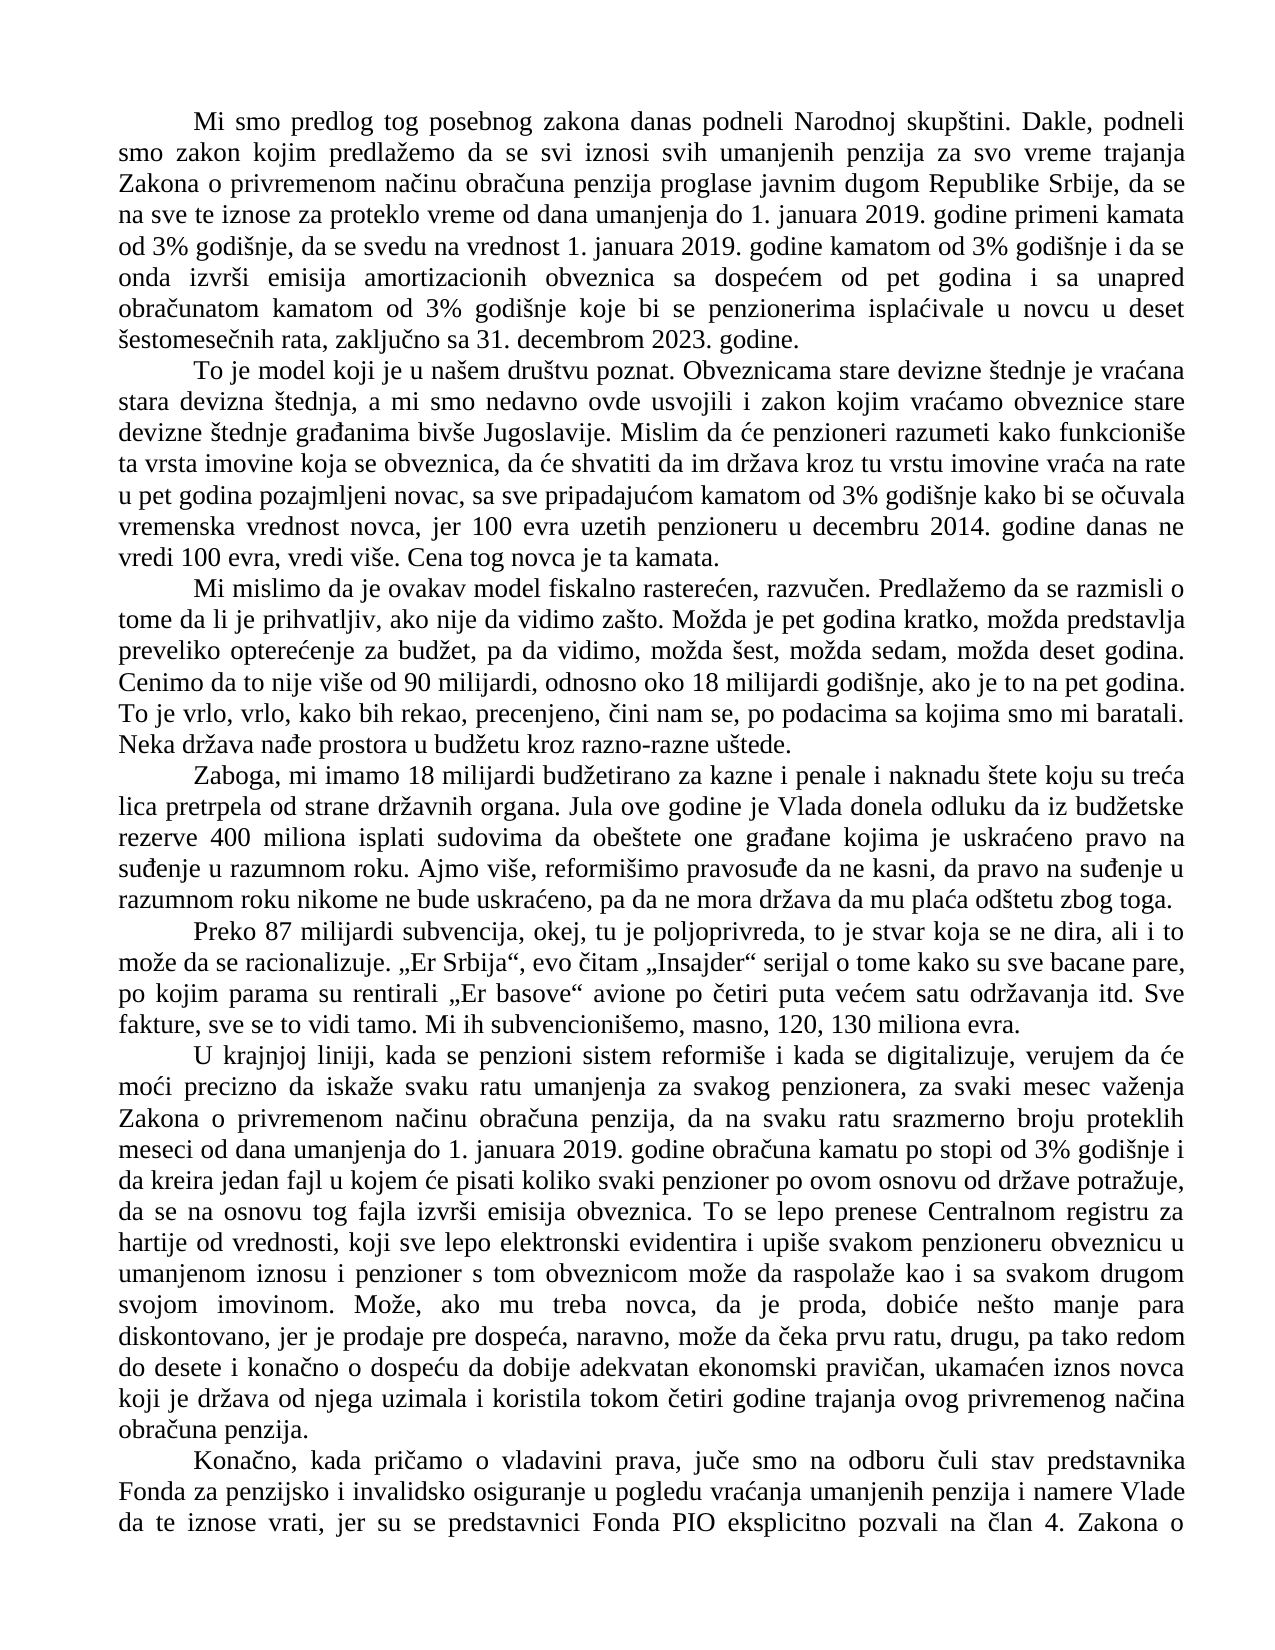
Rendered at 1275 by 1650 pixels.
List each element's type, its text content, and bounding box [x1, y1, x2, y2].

text To je model koji je u našem društvu poznat. Obveznicama stare devizne štednje je vraćana stara devizna štednja, a mi smo nedavno ovde usvojili i zakon kojim vraćamo obveznice stare devizne štednje građanima bivše Jugoslavije. Mislim da će penzioneri razumeti kako funkcioniše ta vrsta imovine koja se obveznica, da će shvatiti da im država kroz tu vrstu imovine vraća na rate u pet godina pozajmljeni novac, sa sve pripadajućom kamatom od 3% godišnje kako bi se očuvala vremenska vrednost novca, jer 100 evra uzetih penzioneru u decembru 2014. godine danas ne vredi 100 evra, vredi više. Cena tog novca je ta kamata. [118, 354, 1186, 572]
text Preko 87 milijardi subvencija, okej, tu je poljoprivreda, to je stvar koja se ne dira, ali i to može da se racionalizuje. „Er Srbija“, evo čitam „Insajder“ serijal o tome kako su sve bacane pare, po kojim parama su rentirali „Er basove“ avione po četiri puta većem satu održavanja itd. Sve fakture, sve se to vidi tamo. Mi ih subvencionišemo, masno, 120, 130 miliona evra. [118, 915, 1186, 1039]
text Zaboga, mi imamo 18 milijardi budžetirano za kazne i penale i naknadu štete koju su treća lica pretrpela od strane državnih organa. Jula ove godine je Vlada donela odluku da iz budžetske rezerve 400 miliona isplati sudovima da obeštete one građane kojima je uskraćeno pravo na suđenje u razumnom roku. Ajmo više, reformišimo pravosuđe da ne kasni, da pravo na suđenje u razumnom roku nikome ne bude uskraćeno, pa da ne mora država da mu plaća odštetu zbog toga. [118, 759, 1186, 915]
text Mi mislimo da je ovakav model fiskalno rasterećen, razvučen. Predlažemo da se razmisli o tome da li je prihvatljiv, ako nije da vidimo zašto. Možda je pet godina kratko, možda predstavlja preveliko opterećenje za budžet, pa da vidimo, možda šest, možda sedam, možda deset godina. Cenimo da to nije više od 90 milijardi, odnosno oko 18 milijardi godišnje, ako je to na pet godina. To je vrlo, vrlo, kako bih rekao, precenjeno, čini nam se, po podacima sa kojima smo mi baratali. Neka država nađe prostora u budžetu kroz razno-razne uštede. [118, 572, 1186, 759]
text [118, 1444, 1186, 1538]
text Mi smo predlog tog posebnog zakona danas podneli Narodnoj skupštini. Dakle, podneli smo zakon kojim predlažemo da se svi iznosi svih umanjenih penzija za svo vreme trajanja Zakona o privremenom načinu obračuna penzija proglase javnim dugom Republike Srbije, da se na sve te iznose za proteklo vreme od dana umanjenja do 1. januara 2019. godine primeni kamata od 3% godišnje, da se svedu na vrednost 1. januara 2019. godine kamatom od 3% godišnje i da se onda izvrši emisija amortizacionih obveznica sa dospećem od pet godina i sa unapred obračunatom kamatom od 3% godišnje koje bi se penzionerima isplaćivale u novcu u deset šestomesečnih rata, zaključno sa 31. decembrom 2023. godine. [118, 105, 1186, 354]
text U krajnjoj liniji, kada se penzioni sistem reformiše i kada se digitalizuje, verujem da će moći precizno da iskaže svaku ratu umanjenja za svakog penzionera, za svaki mesec važenja Zakona o privremenom načinu obračuna penzija, da na svaku ratu srazmerno broju proteklih meseci od dana umanjenja do 1. januara 2019. godine obračuna kamatu po stopi od 3% godišnje i da kreira jedan fajl u kojem će pisati koliko svaki penzioner po ovom osnovu od države potražuje, da se na osnovu tog fajla izvrši emisija obveznica. To se lepo prenese Centralnom registru za hartije od vrednosti, koji sve lepo elektronski evidentira i upiše svakom penzioneru obveznicu u umanjenom iznosu i penzioner s tom obveznicom može da raspolaže kao i sa svakom drugom svojom imovinom. Može, ako mu treba novca, da je proda, dobiće nešto manje para diskontovano, jer je prodaje pre dospeća, naravno, može da čeka prvu ratu, drugu, pa tako redom do desete i konačno o dospeću da dobije adekvatan ekonomski pravičan, ukamaćen iznos novca koji je država od njega uzimala i koristila tokom četiri godine trajanja ovog privremenog načina obračuna penzija. [118, 1039, 1186, 1444]
